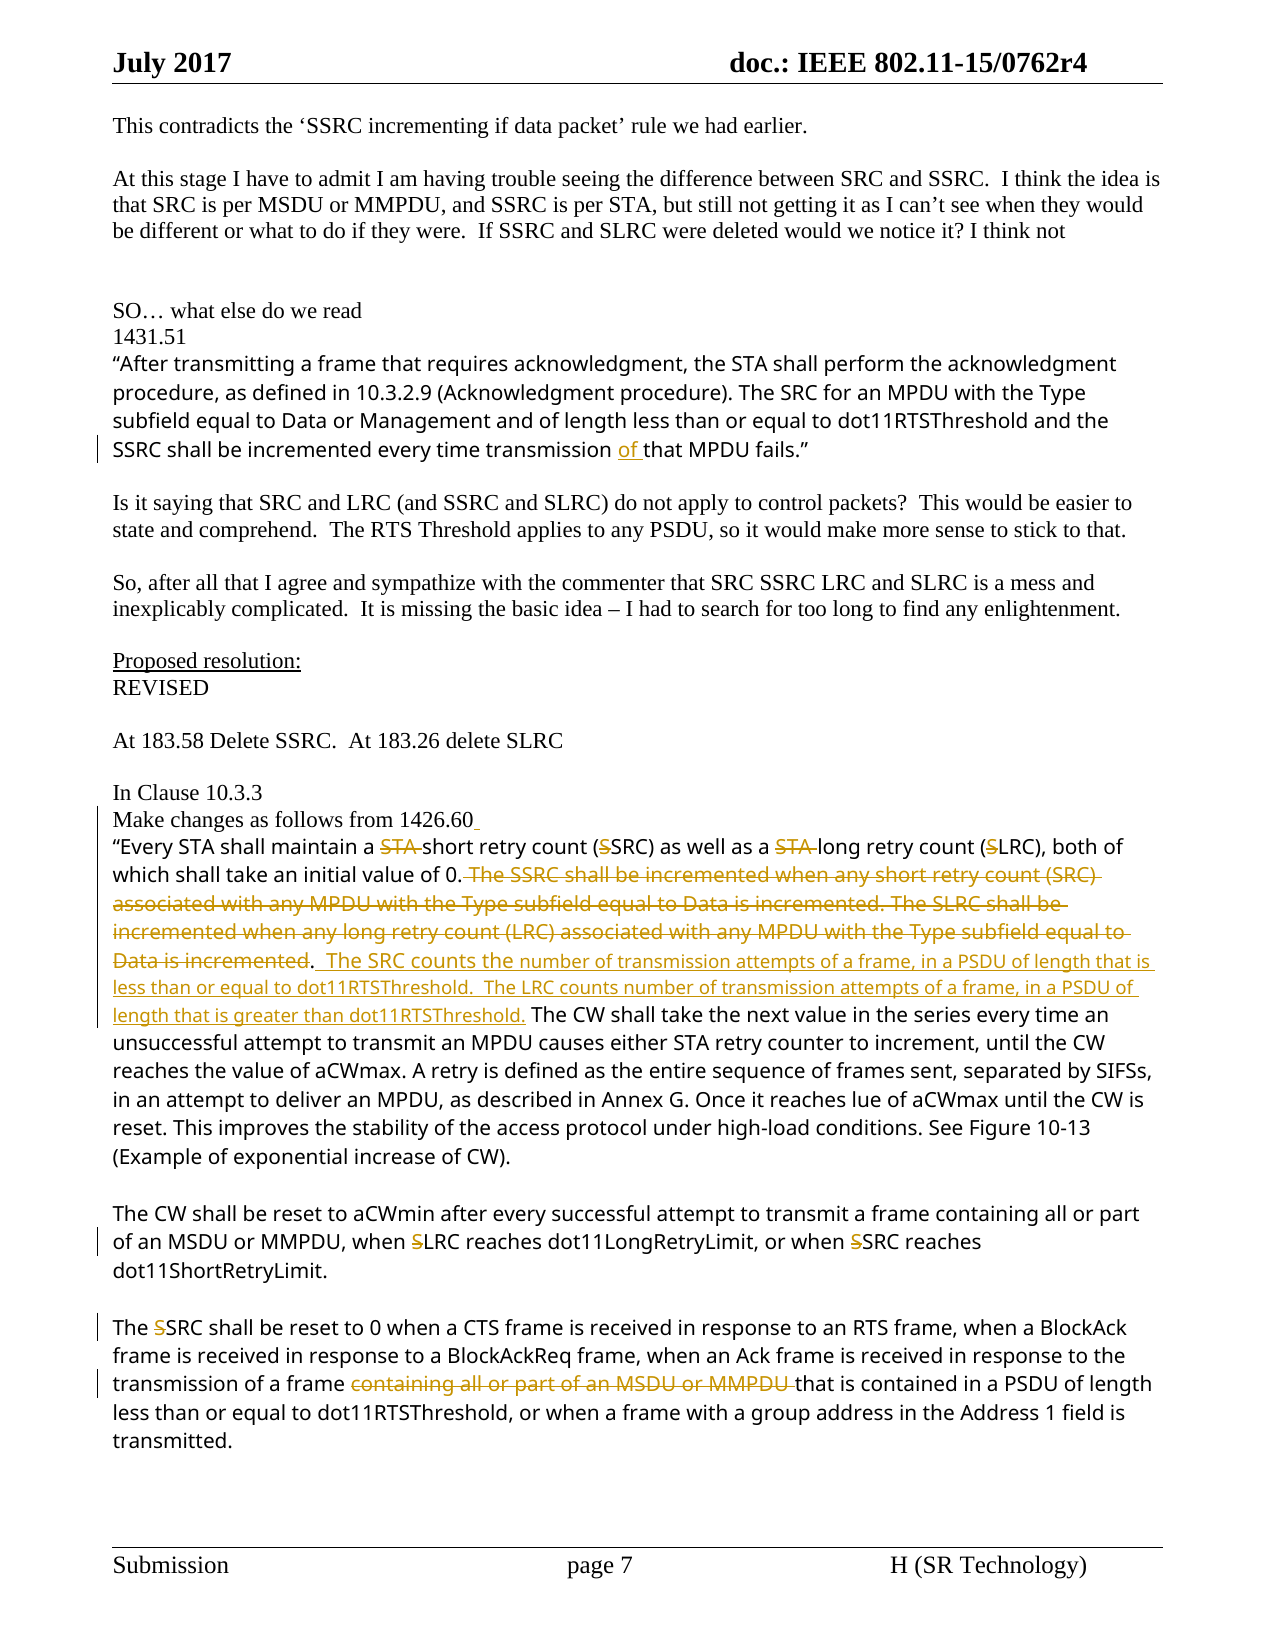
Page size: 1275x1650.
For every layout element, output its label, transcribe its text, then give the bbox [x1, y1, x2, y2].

text This contradicts the ‘SSRC incrementing if data packet’ rule we had earlier. [112, 112, 1163, 138]
text REVISED [112, 674, 1163, 700]
text So, after all that I agree and sympathize with the commenter that SRC SSRC LRC and SLRC is a mess and inexplicably complicated. It is missing the basic idea – I had to search for too long to find any enlightenment. [112, 568, 1163, 621]
text 1431.51 [112, 323, 1163, 349]
text Is it saying that SRC and LRC (and SSRC and SLRC) do not apply to control packets? This would be easier to state and comprehend. The RTS Threshold applies to any PSDU, so it would make more sense to stick to that. [112, 489, 1163, 542]
text In Clause 10.3.3 [112, 779, 1163, 806]
text “Every STA shall maintain a short retry count (SRC) as well as a long retry count (LRC), both of which shall take an initial value of 0.. The CW shall take the next value in the series every time an unsuccessful attempt to transmit an MPDU causes either STA retry counter to increment, until the CW reaches the value of aCWmax. A retry is defined as the entire sequence of frames sent, separated by SIFSs, in an attempt to deliver an MPDU, as described in Annex G. Once it reaches lue of aCWmax until the CW is reset. This improves the stability of the access protocol under high-load conditions. See Figure 10-13 (Example of exponential increase of CW). [112, 832, 1163, 1170]
text The CW shall be reset to aCWmin after every successful attempt to transmit a frame containing all or part of an MSDU or MMPDU, when LRC reaches dot11LongRetryLimit, or when SRC reaches dot11ShortRetryLimit. [112, 1199, 1163, 1284]
text Proposed resolution: [112, 648, 1163, 674]
text At this stage I have to admit I am having trouble seeing the difference between SRC and SSRC. I think the idea is that SRC is per MSDU or MMPDU, and SSRC is per STA, but still not getting it as I can’t see when they would be different or what to do if they were. If SSRC and SLRC were deleted would we notice it? I think not [112, 165, 1163, 244]
text “After transmitting a frame that requires acknowledgment, the STA shall perform the acknowledgment procedure, as defined in 10.3.2.9 (Acknowledgment procedure). The SRC for an MPDU with the Type subfield equal to Data or Management and of length less than or equal to dot11RTSThreshold and the SSRC shall be incremented every time transmission that MPDU fails.” [112, 349, 1163, 463]
text Make changes as follows from 1426.60 [112, 806, 1163, 832]
text The SRC shall be reset to 0 when a CTS frame is received in response to an RTS frame, when a BlockAck frame is received in response to a BlockAckReq frame, when an Ack frame is received in response to the transmission of a frame that is contained in a PSDU of length less than or equal to dot11RTSThreshold, or when a frame with a group address in the Address 1 field is transmitted. [112, 1313, 1163, 1455]
text At 183.58 Delete SSRC. At 183.26 delete SLRC [112, 727, 1163, 753]
text SO… what else do we read [112, 297, 1163, 323]
